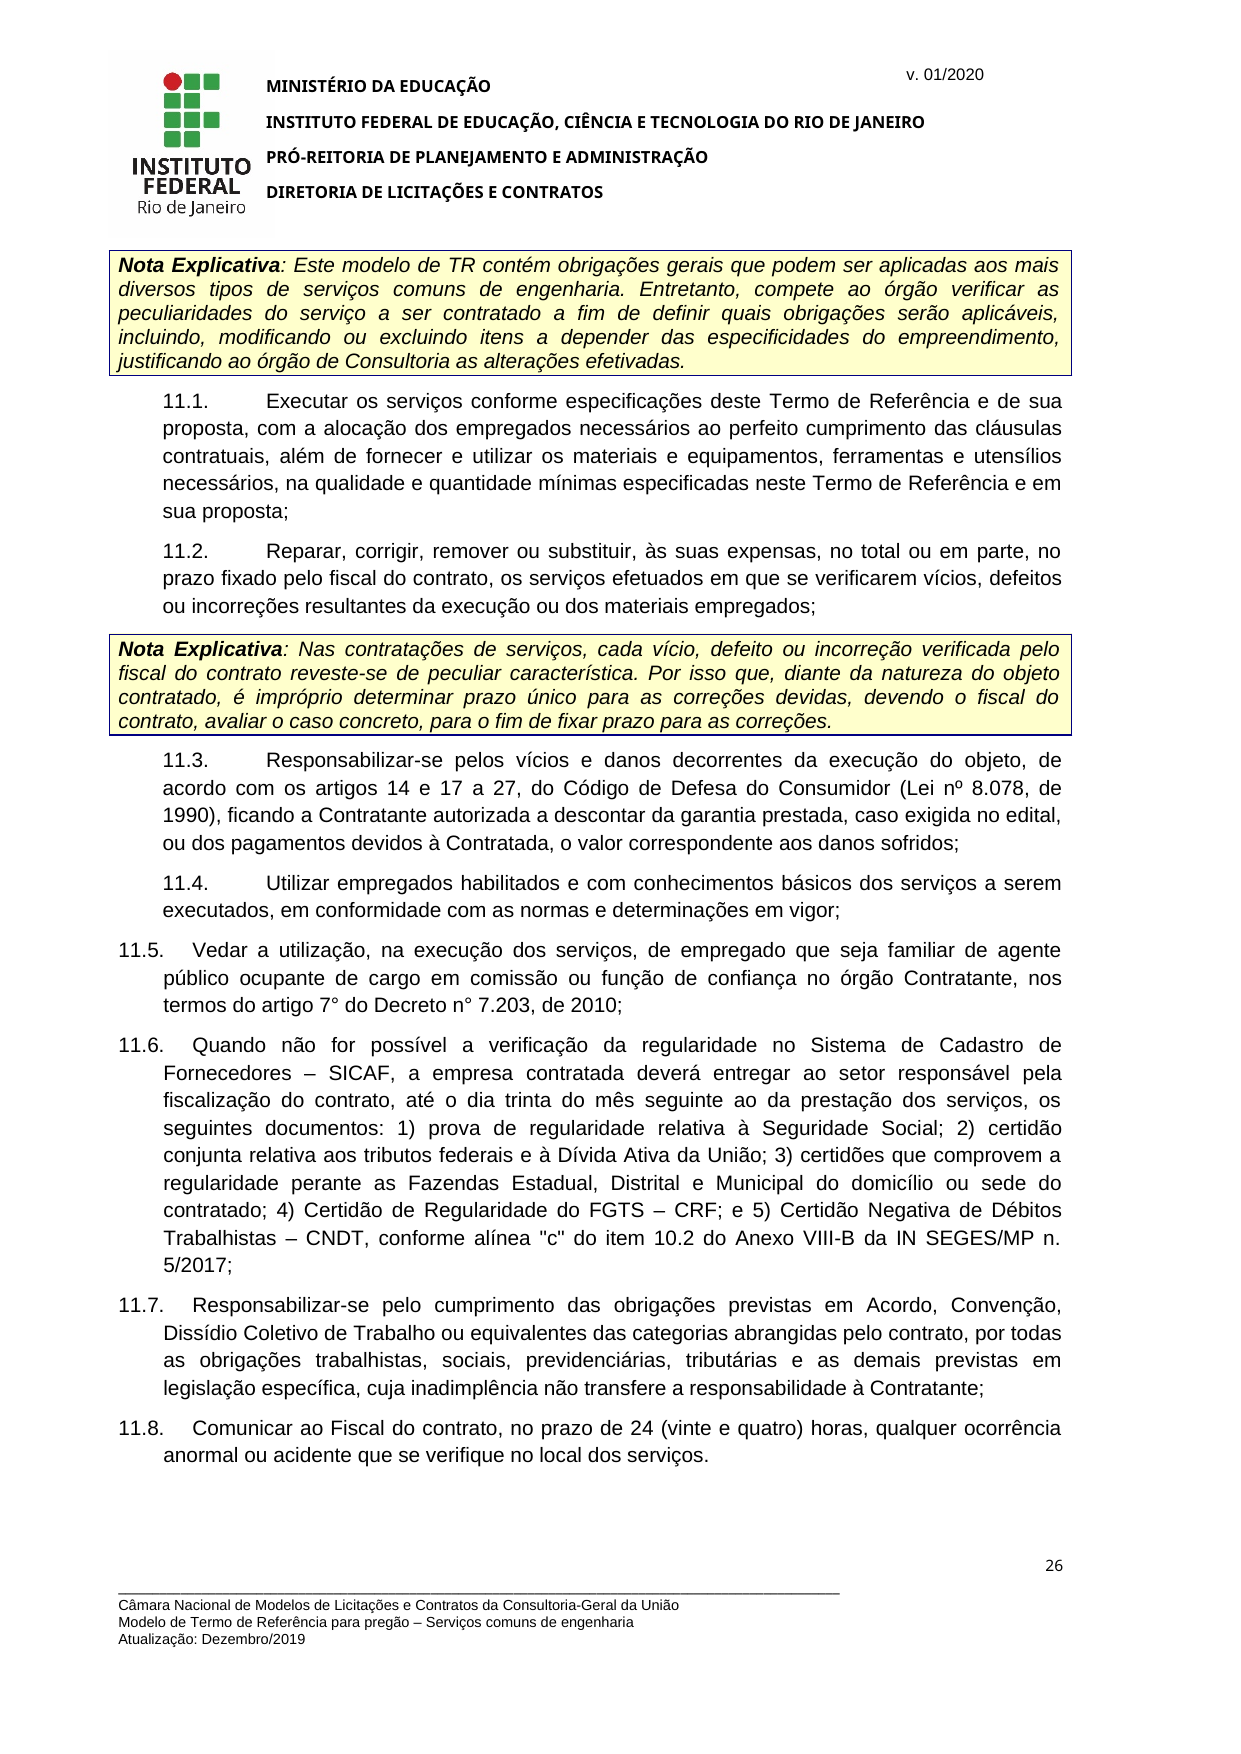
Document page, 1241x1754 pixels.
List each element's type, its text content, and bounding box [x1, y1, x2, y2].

list Comunicar ao Fiscal do contrato, no prazo de 24 (vinte e quatro) horas, qualquer ocorrência anormal ou acidente que se verifique no local dos serviços. [118, 1416, 1063, 1467]
list Responsabilizar-se pelo cumprimento das obrigações previstas em Acordo, Convenção, Dissídio Coletivo de Trabalho ou equivalentes das categorias abrangidas pelo contrato, por todas as obrigações trabalhistas, sociais, previdenciárias, tributárias e as demais previstas em legislação específica, cuja inadimplência não transfere a responsabilidade à Contratante; [118, 1293, 1063, 1399]
list Reparar, corrigir, remover ou substituir, às suas expensas, no total ou em parte, no prazo fixado pelo fiscal do contrato, os serviços efetuados em que se verificarem vícios, defeitos ou incorreções resultantes da execução ou dos materiais empregados; [162, 538, 1063, 617]
list Utilizar empregados habilitados e com conhecimentos básicos dos serviços a serem executados, em conformidade com as normas e determinações em vigor; [162, 871, 1063, 922]
picture [270, 188, 275, 196]
text Nota Explicativa: Nas contratações de serviços, cada vício, defeito ou incorreção verificada pelo fiscal do contrato reveste-se de peculiar característica. Por isso que, diante da natureza do objeto contratado, é impróprio determinar prazo único para as correções devidas, devendo o fiscal do contrato, avaliar o caso concreto, para o fim de fixar prazo para as correções. [110, 635, 1071, 734]
picture [107, 50, 275, 238]
text Nota Explicativa: Este modelo de TR contém obrigações gerais que podem ser aplicadas aos mais diversos tipos de serviços comuns de engenharia. Entretanto, compete ao órgão verificar as peculiaridades do serviço a ser contratado a fim de definir quais obrigações serão aplicáveis, incluindo, modificando ou excluindo itens a depender das especificidades do empreendimento, justificando ao órgão de Consultoria as alterações efetivadas. [110, 251, 1071, 375]
list Vedar a utilização, na execução dos serviços, de empregado que seja familiar de agente público ocupante de cargo em comissão ou função de confiança no órgão Contratante, nos termos do artigo 7° do Decreto n° 7.203, de 2010; [118, 938, 1063, 1017]
list Quando não for possível a verificação da regularidade no Sistema de Cadastro de Fornecedores – SICAF, a empresa contratada deverá entregar ao setor responsável pela fiscalização do contrato, até o dia trinta do mês seguinte ao da prestação dos serviços, os seguintes documentos: 1) prova de regularidade relativa à Seguridade Social; 2) certidão conjunta relativa aos tributos federais e à Dívida Ativa da União; 3) certidões que comprovem a regularidade perante as Fazendas Estadual, Distrital e Municipal do domicílio ou sede do contratado; 4) Certidão de Regularidade do FGTS – CRF; e 5) Certidão Negativa de Débitos Trabalhistas – CNDT, conforme alínea "c" do item 10.2 do Anexo VIII-B da IN SEGES/MP n. 5/2017; [118, 1033, 1063, 1277]
list Responsabilizar-se pelos vícios e danos decorrentes da execução do objeto, de acordo com os artigos 14 e 17 a 27, do Código de Defesa do Consumidor (Lei nº 8.078, de 1990), ficando a Contratante autorizada a descontar da garantia prestada, caso exigida no edital, ou dos pagamentos devidos à Contratada, o valor correspondente aos danos sofridos; [162, 748, 1063, 854]
list Executar os serviços conforme especificações deste Termo de Referência e de sua proposta, com a alocação dos empregados necessários ao perfeito cumprimento das cláusulas contratuais, além de fornecer e utilizar os materiais e equipamentos, ferramentas e utensílios necessários, na qualidade e quantidade mínimas especificadas neste Termo de Referência e em sua proposta; [162, 388, 1063, 522]
